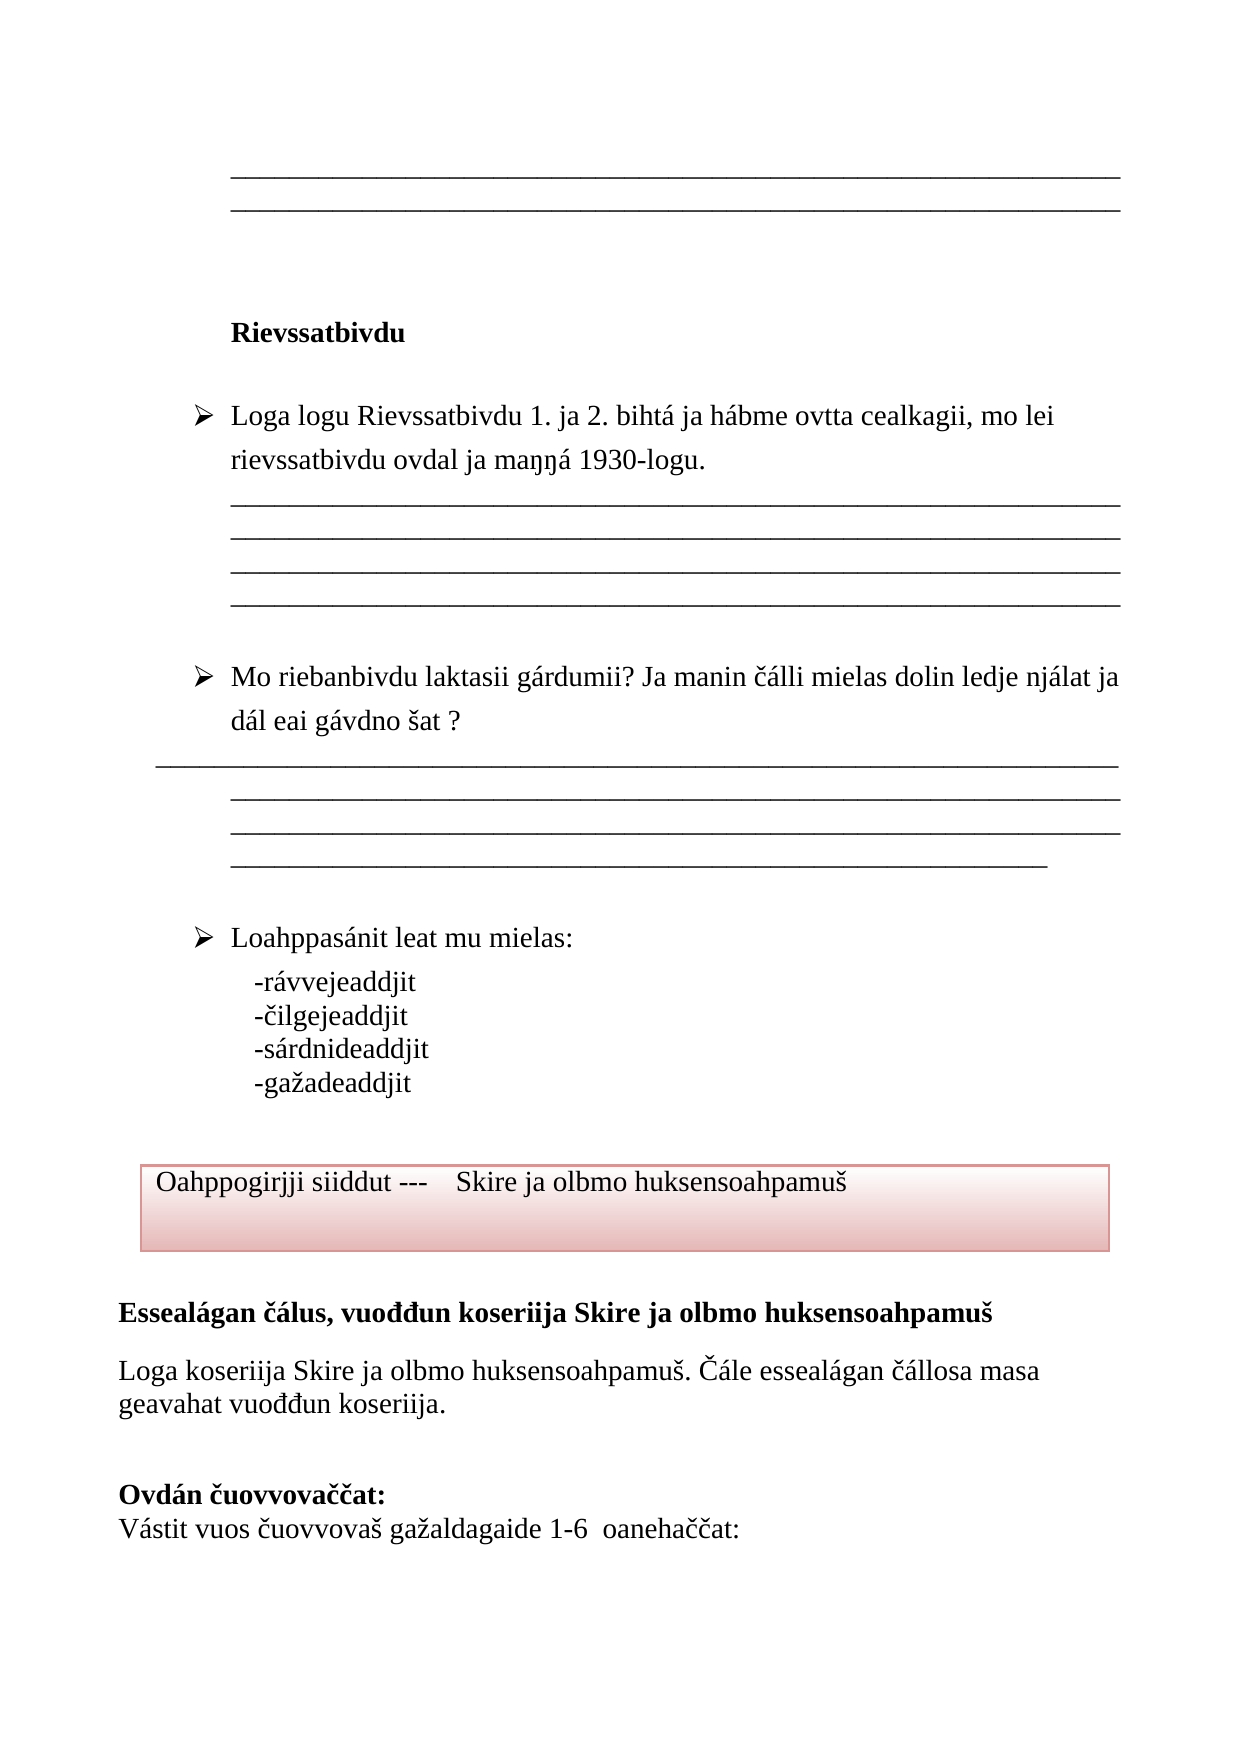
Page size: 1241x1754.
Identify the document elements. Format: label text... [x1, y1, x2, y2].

subtitle Loga koseriija Skire ja olbmo huksensoahpamuš. Čále essealágan čállosa masa geavahat vuođđun koseriija. [118, 1353, 1122, 1420]
text Rievssatbivdu [193, 315, 1122, 349]
list Mo riebanbivdu laktasii gárdumii? Ja manin čálli mielas dolin ledje njálat ja dál eai gávdno šat ? [193, 643, 1122, 737]
list Loahppasánit leat mu mielas: [193, 904, 1122, 964]
text -rávvejeaddjit [254, 964, 1122, 998]
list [193, 148, 1122, 215]
subtitle Essealágan čálus, vuođđun koseriija Skire ja olbmo huksensoahpamuš [118, 1295, 1122, 1329]
text -gažadeaddjit [254, 1065, 1122, 1098]
text ____________________________________________________________________________________________________________________________________________________________________________________________________________________________________________________ [156, 737, 1122, 871]
text -čilgejeaddjit [254, 998, 1122, 1031]
list Loga logu Rievssatbivdu 1. ja 2. bihtá ja hábme ovtta cealkagii, mo lei rievssatbivdu ovdal ja maŋŋá 1930-logu. [193, 382, 1122, 476]
text -sárdnideaddjit [254, 1031, 1122, 1065]
text Ovdán čuovvovaččat: [118, 1477, 1122, 1511]
text ____________________________________________________________________________________________________________________________________________________________________________________________________________________________________________________ [231, 476, 1122, 610]
subtitle Vástit vuos čuovvovaš gažaldagaide 1-6 oanehaččat: [118, 1511, 1122, 1544]
